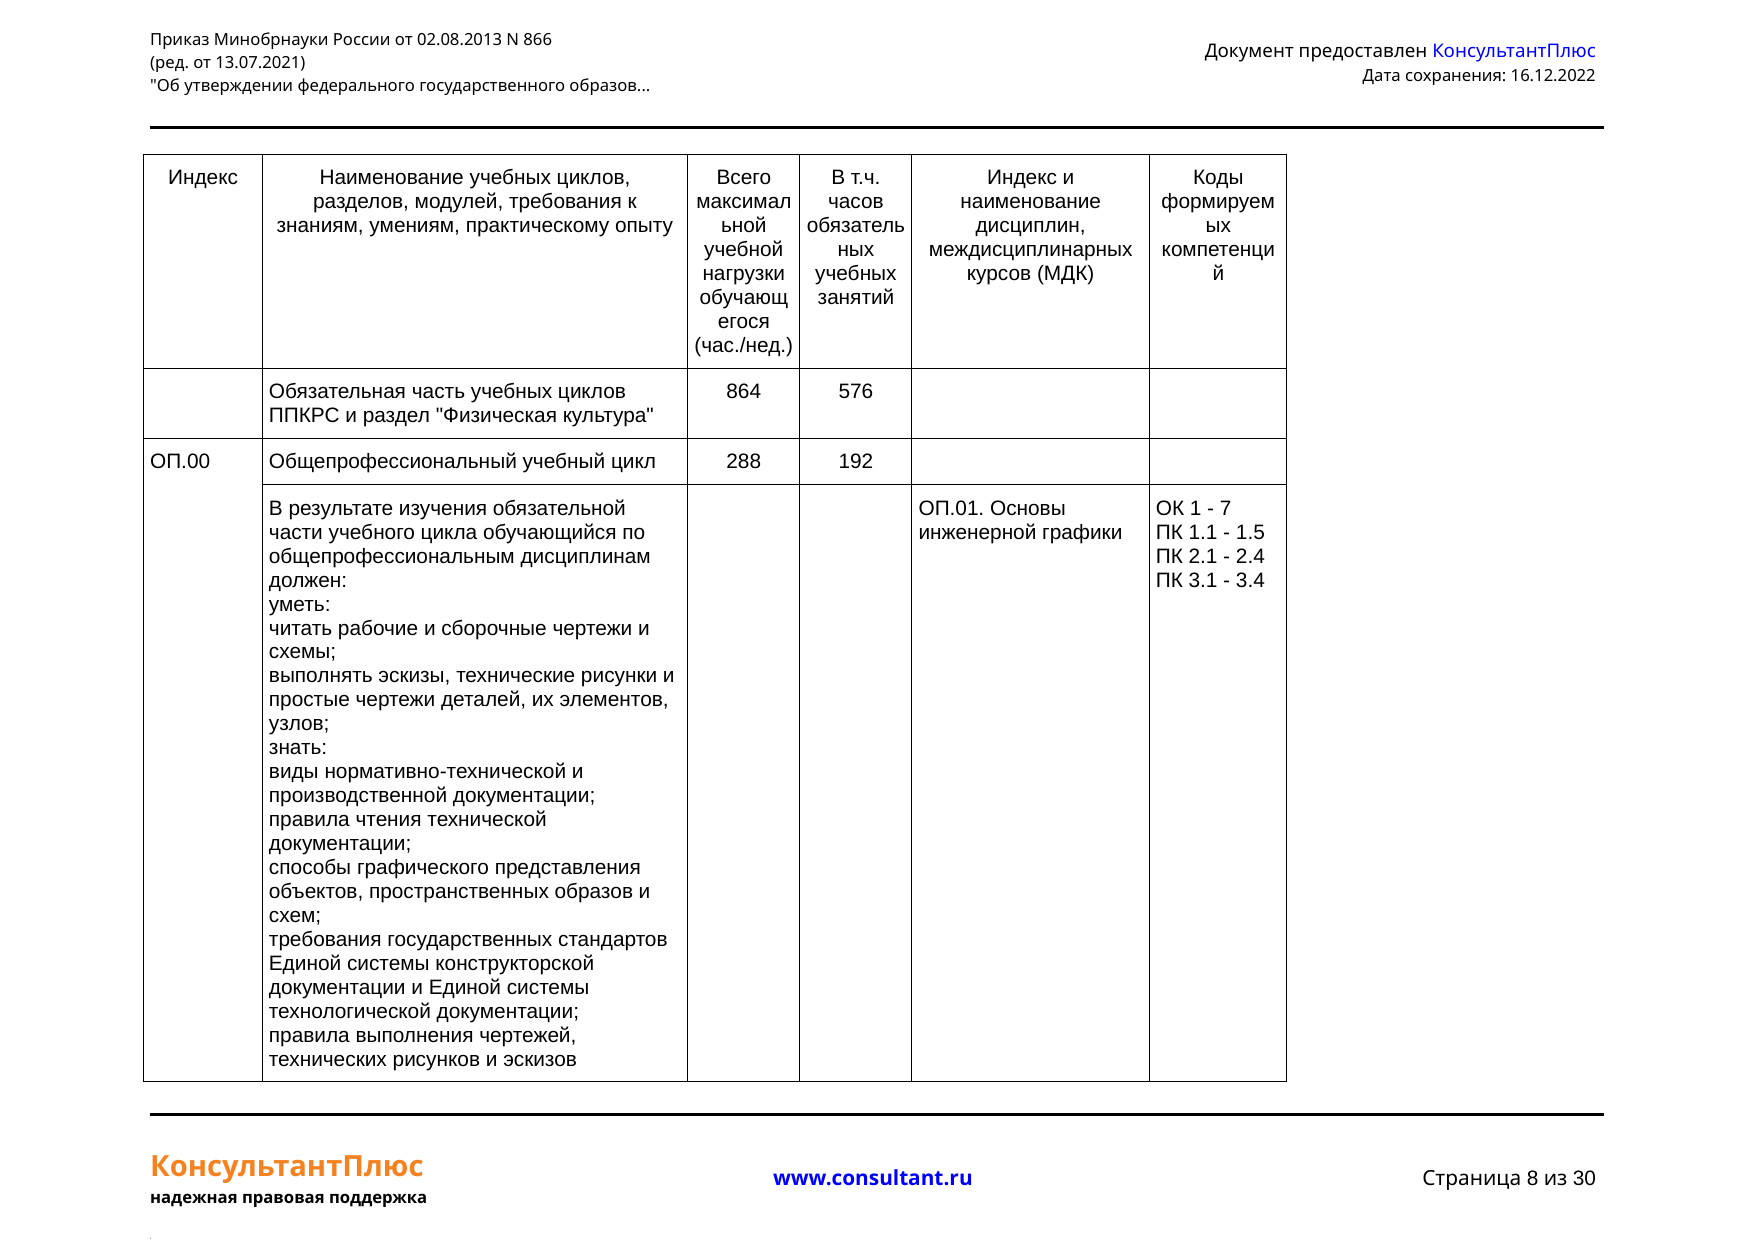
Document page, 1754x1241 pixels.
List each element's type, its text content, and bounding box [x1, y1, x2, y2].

table_header Всего максимальной учебной нагрузки обучающегося (час./нед.) [688, 155, 799, 367]
table_cell ОП.01. Основы инженерной графики [912, 485, 1149, 1081]
table_cell 288 [688, 439, 799, 484]
table_cell [800, 485, 911, 1081]
table_cell [144, 369, 262, 438]
table_cell Общепрофессиональный учебный цикл [263, 439, 687, 484]
table_header Коды формируемых компетенций [1150, 155, 1286, 367]
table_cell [1150, 485, 1286, 1081]
table_cell [688, 485, 799, 1081]
table_cell В результате изучения обязательной части учебного цикла обучающийся по общепрофессиональным дисциплинам должен: уметь: читать рабочие и сборочные чертежи и схемы; выполнять эскизы, технические рисунки и простые чертежи деталей, их элементов, узлов; знать: виды нормативно-технической и производственной документации; правила чтения технической документации; способы графического представления объектов, пространственных образов и схем; требования государственных стандартов Единой системы конструкторской документации и Единой системы технологической документации; правила выполнения чертежей, технических рисунков и эскизов [263, 485, 687, 1081]
table_header Индекс и наименование дисциплин, междисциплинарных курсов (МДК) [912, 155, 1149, 367]
table_cell 576 [800, 369, 911, 438]
table_cell 192 [800, 439, 911, 484]
table_cell Обязательная часть учебных циклов ППКРС и раздел "Физическая культура" [263, 369, 687, 438]
table_cell ОП.00 [144, 439, 262, 1081]
table_cell [1150, 439, 1286, 484]
table_header Индекс [144, 155, 262, 367]
table_cell [1150, 369, 1286, 438]
table_header В т.ч. часов обязательных учебных занятий [800, 155, 911, 367]
table_cell [912, 369, 1149, 438]
table_cell 864 [688, 369, 799, 438]
table_cell [912, 439, 1149, 484]
table_header Наименование учебных циклов, разделов, модулей, требования к знаниям, умениям, практическому опыту [263, 155, 687, 367]
